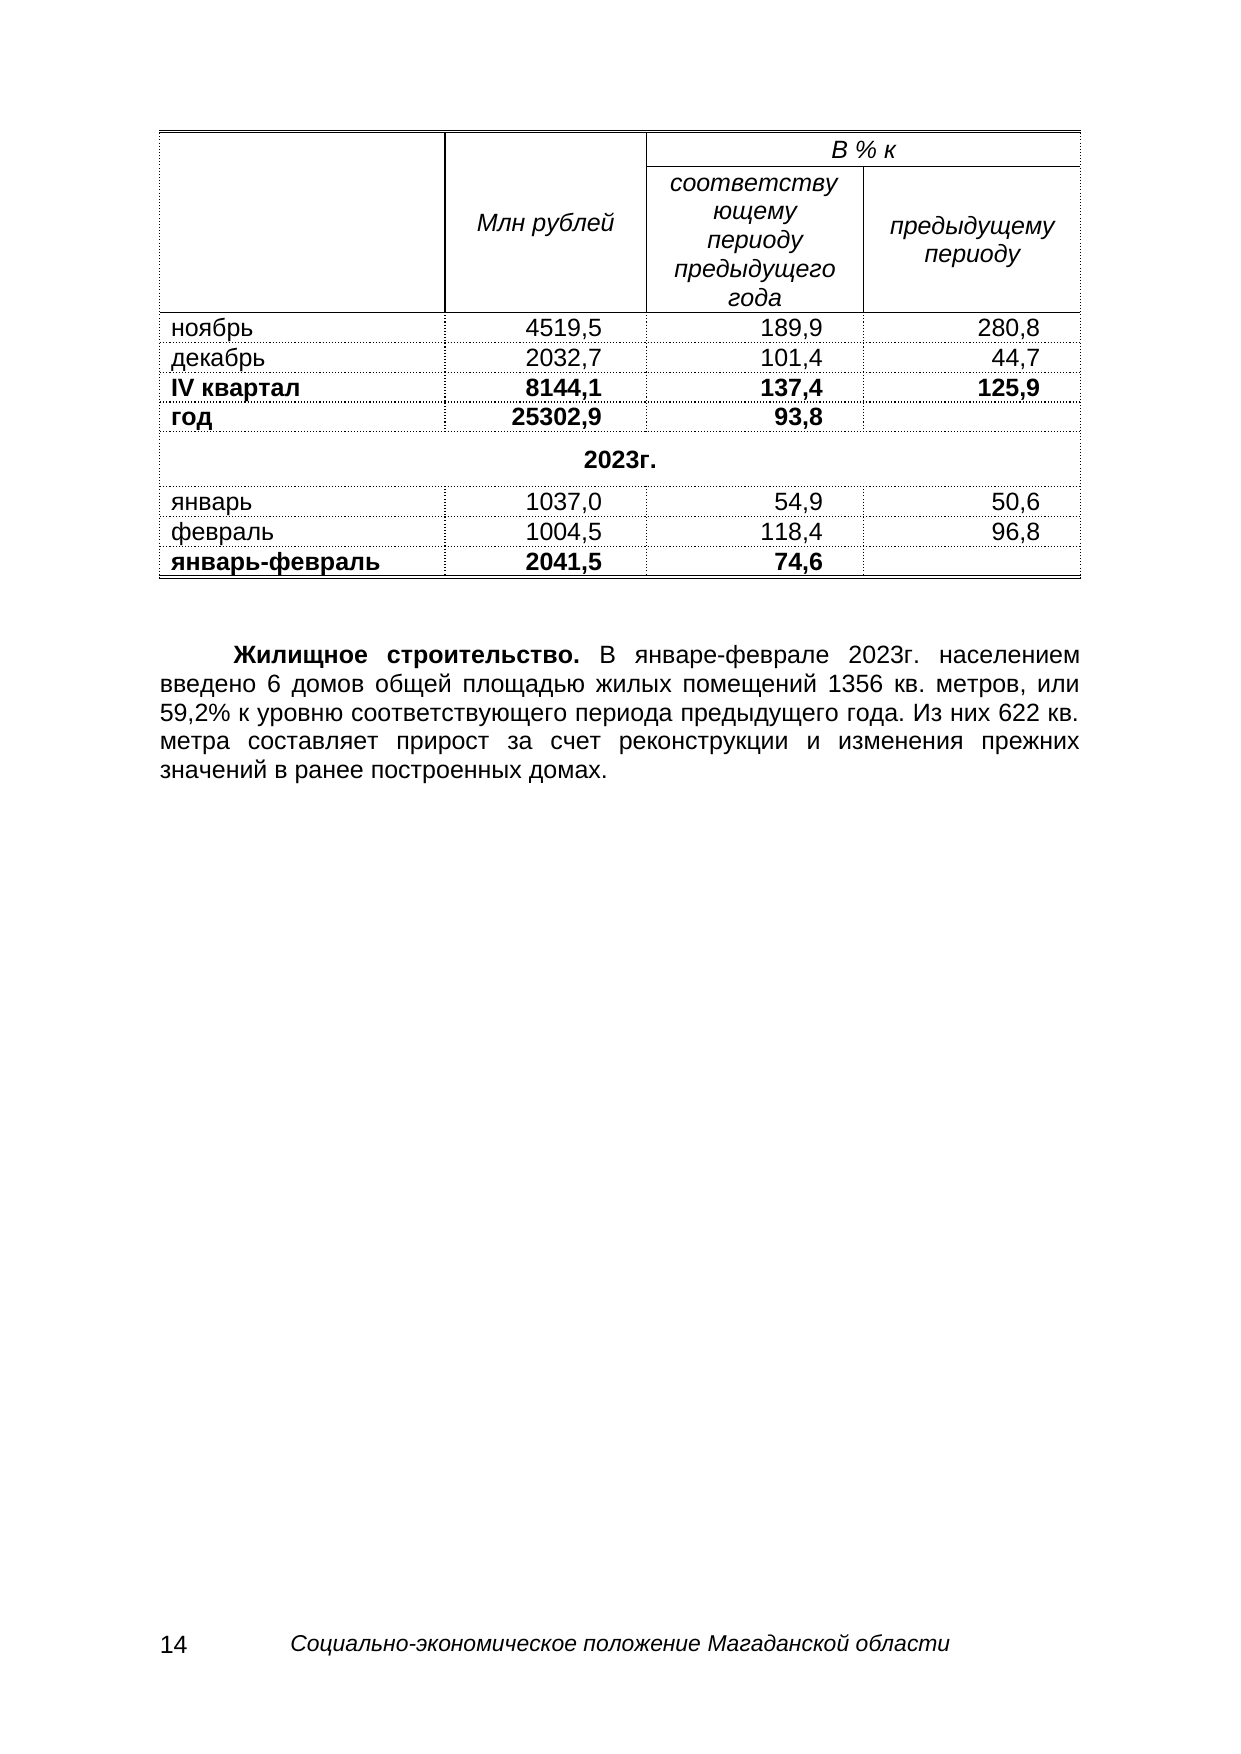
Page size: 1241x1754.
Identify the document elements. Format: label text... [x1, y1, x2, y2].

table_cell IV квартал [160, 372, 445, 401]
table_cell год [160, 401, 445, 431]
table_cell 101,4 [646, 342, 863, 372]
table_cell 1037,0 [445, 486, 646, 516]
table_cell январь [160, 486, 445, 516]
table_cell декабрь [160, 342, 445, 372]
table_cell 74,6 [646, 546, 863, 575]
table_cell 8144,1 [445, 372, 646, 401]
table_cell 2023г. [160, 431, 1081, 486]
table_header В % к [647, 133, 1081, 166]
table_cell 125,9 [864, 372, 1081, 401]
table_cell 44,7 [864, 342, 1081, 372]
table_header Млн рублей [446, 133, 646, 312]
table_cell 96,8 [864, 516, 1081, 546]
table_cell 2032,7 [445, 342, 646, 372]
table_cell [864, 546, 1081, 575]
table_cell 4519,5 [445, 313, 646, 342]
table_cell 189,9 [646, 313, 863, 342]
table_cell февраль [160, 516, 445, 546]
table_cell 93,8 [646, 401, 863, 431]
table_header [160, 133, 444, 312]
table_cell 50,6 [864, 486, 1081, 516]
table_cell ноябрь [160, 313, 445, 342]
table_cell 1004,5 [445, 516, 646, 546]
table_cell 25302,9 [445, 401, 646, 431]
table_cell 54,9 [646, 486, 863, 516]
table_cell 280,8 [864, 312, 1081, 342]
text Жилищное строительство. В январе-феврале 2023г. населением введено 6 домов общей площадью жилых помещений 1356 кв. метров, или 59,2% к уровню соответствующего периода предыдущего года. Из них 622 кв. метра составляет прирост за счет реконструкции и изменения прежних значений в ранее построенных домах. [159, 640, 1081, 784]
table_cell 137,4 [646, 372, 863, 401]
table_cell 118,4 [646, 516, 863, 546]
table_cell январь-февраль [160, 546, 445, 575]
table_cell соответствующему периоду предыдущего года [647, 167, 863, 312]
table_cell предыдущему периоду [864, 166, 1081, 312]
table_cell [864, 401, 1081, 431]
table_cell 2041,5 [445, 546, 646, 575]
